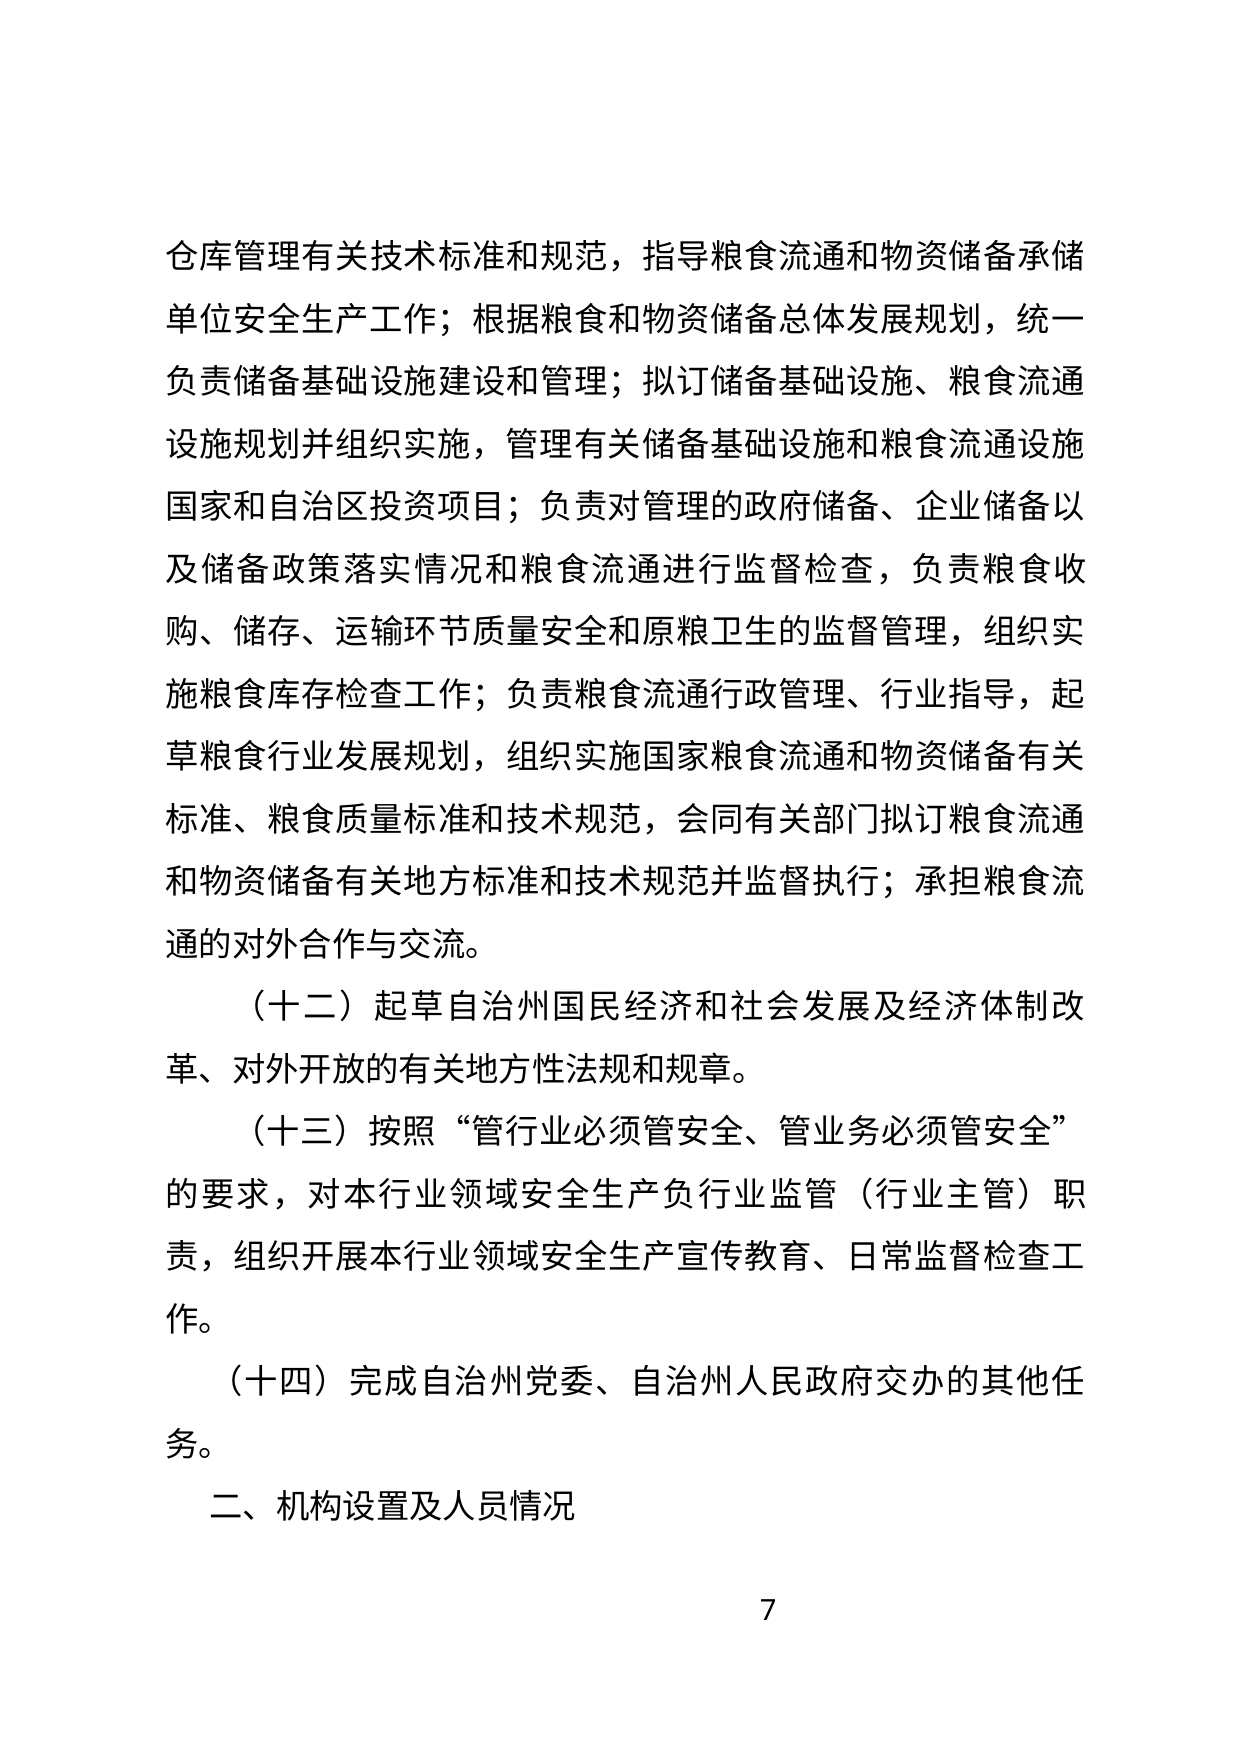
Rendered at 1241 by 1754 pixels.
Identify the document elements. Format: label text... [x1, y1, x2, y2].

text （十二）起草自治州国民经济和社会发展及经济体制改革、对外开放的有关地方性法规和规章。 [165, 968, 1087, 1093]
text 二、机构设置及人员情况 [165, 1468, 1087, 1531]
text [165, 218, 1087, 968]
text （十四）完成自治州党委、自治州人民政府交办的其他任务。 [165, 1343, 1087, 1468]
text （十三）按照“管行业必须管安全、管业务必须管安全”的要求，对本行业领域安全生产负行业监管（行业主管）职责，组织开展本行业领域安全生产宣传教育、日常监督检查工作。 [165, 1093, 1087, 1343]
